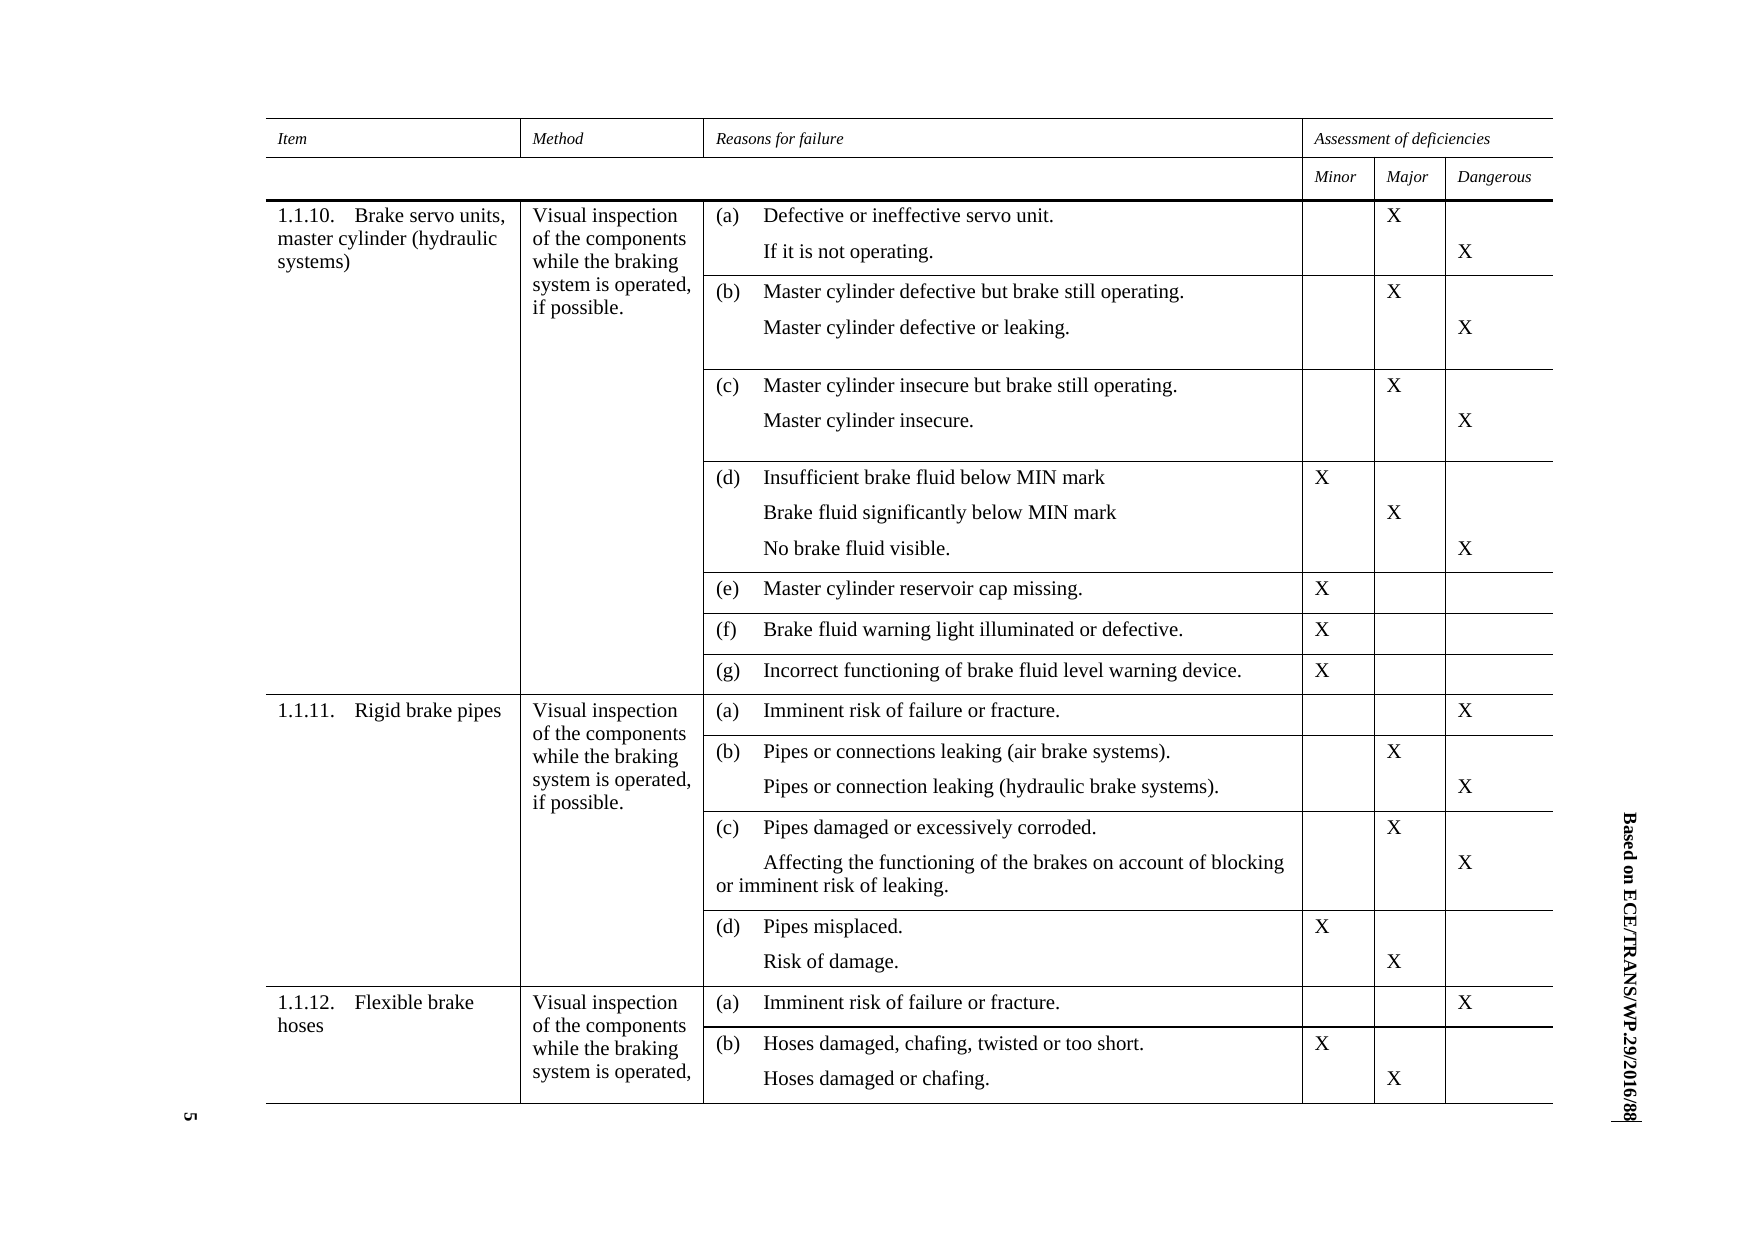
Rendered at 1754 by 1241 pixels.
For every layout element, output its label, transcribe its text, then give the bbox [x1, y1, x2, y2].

table_cell X [1446, 812, 1553, 910]
table_cell X [1375, 911, 1445, 986]
table_cell [1375, 614, 1445, 653]
table_header Item [266, 119, 520, 157]
table_cell [1375, 987, 1445, 1026]
table_cell [1446, 911, 1553, 986]
table_cell X [1375, 1028, 1445, 1102]
table_cell X [1303, 911, 1374, 986]
table_cell (d) Pipes misplaced. Risk of damage. [704, 911, 1302, 986]
table_cell Major [1375, 158, 1445, 198]
table_cell [1303, 736, 1374, 811]
table_cell 1.1.10. Brake servo units, master cylinder (hydraulic systems) [266, 202, 520, 694]
table_cell X [1375, 812, 1445, 910]
table_cell [1446, 1028, 1553, 1102]
table_cell (a) Imminent risk of failure or fracture. [704, 987, 1302, 1026]
table_cell (g) Incorrect functioning of brake fluid level warning device. [704, 655, 1302, 694]
table_cell (a) Defective or ineffective servo unit. If it is not operating. [704, 202, 1302, 275]
table_cell (d) Insufficient brake fluid below MIN mark Brake fluid significantly below MIN mark No brake fluid visible. [704, 462, 1302, 572]
table_cell [1375, 655, 1445, 694]
table_cell [1303, 695, 1374, 735]
table_cell [1303, 370, 1374, 461]
table_cell X [1446, 987, 1553, 1026]
table_cell Minor [1303, 158, 1374, 198]
table_cell X [1375, 276, 1445, 369]
table_header Assessment of deficiencies [1303, 119, 1553, 157]
table_cell [1446, 655, 1553, 694]
table_header Method [521, 119, 703, 157]
table_cell [266, 158, 1302, 198]
table_cell X [1446, 202, 1553, 275]
table_cell X [1375, 202, 1445, 275]
table_cell Visual inspection of the components while the braking system is operated, if possible. [521, 695, 703, 986]
table_cell X [1375, 370, 1445, 461]
table_cell [1303, 276, 1374, 369]
table_cell X [1375, 462, 1445, 572]
table_cell X [1303, 573, 1374, 613]
table_cell X [1446, 370, 1553, 461]
table_cell (c) Pipes damaged or excessively corroded. Affecting the functioning of the brakes on account of blocking or imminent risk of leaking. [704, 812, 1302, 910]
table_cell X [1446, 462, 1553, 572]
table_cell (f) Brake fluid warning light illuminated or defective. [704, 614, 1302, 653]
table_cell [1303, 812, 1374, 910]
table_cell Visual inspection of the components while the braking system is operated, if possible. [521, 987, 703, 1102]
table_cell X [1303, 614, 1374, 653]
table_cell X [1303, 1028, 1374, 1102]
table_header Reasons for failure [704, 119, 1302, 157]
table_cell [1375, 573, 1445, 613]
table_cell (a) Imminent risk of failure or fracture. [704, 695, 1302, 735]
table_cell 1.1.11. Rigid brake pipes [266, 695, 520, 986]
table_cell X [1303, 655, 1374, 694]
table_cell [1446, 614, 1553, 653]
table_cell X [1446, 736, 1553, 811]
table_cell X [1375, 736, 1445, 811]
table_cell [1303, 987, 1374, 1026]
table_cell Dangerous [1446, 158, 1553, 198]
table_cell 1.1.12. Flexible brake hoses [266, 987, 520, 1102]
table_cell (c) Master cylinder insecure but brake still operating. Master cylinder insecure. [704, 370, 1302, 461]
table_cell (b) Hoses damaged, chafing, twisted or too short. Hoses damaged or chafing. [704, 1028, 1302, 1102]
table_cell [1446, 573, 1553, 613]
table_cell Visual inspection of the components while the braking system is operated, if possible. [521, 202, 703, 694]
table_cell X [1446, 695, 1553, 735]
table_cell (b) Pipes or connections leaking (air brake systems). Pipes or connection leaking (hydraulic brake systems). [704, 736, 1302, 811]
table_cell [1303, 202, 1374, 275]
table_cell X [1303, 462, 1374, 572]
table_cell (b) Master cylinder defective but brake still operating. Master cylinder defective or leaking. [704, 276, 1302, 369]
table_cell X [1446, 276, 1553, 369]
table_cell [1375, 695, 1445, 735]
table_cell (e) Master cylinder reservoir cap missing. [704, 573, 1302, 613]
